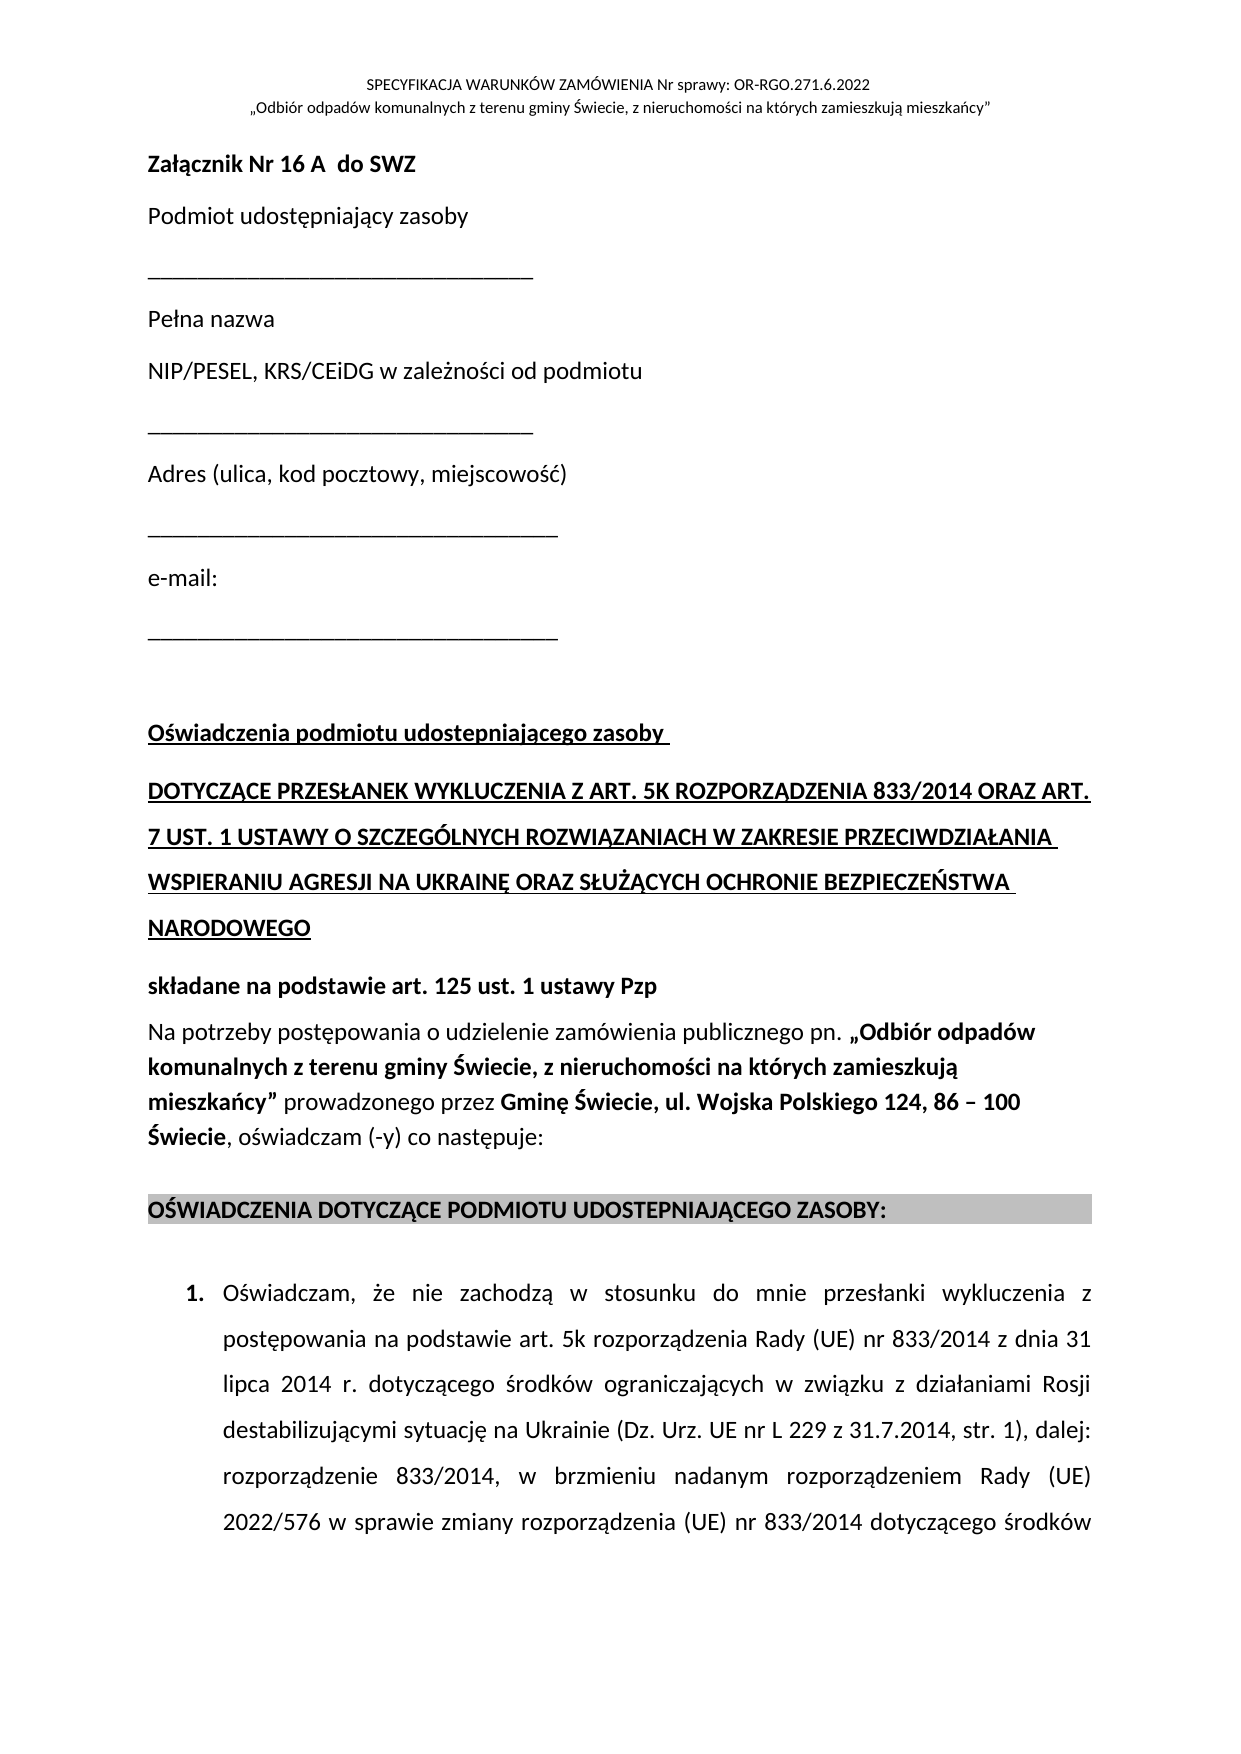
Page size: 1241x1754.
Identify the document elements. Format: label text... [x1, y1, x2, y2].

text _______________________________ [148, 252, 1092, 282]
text _________________________________ [148, 510, 1092, 541]
text DOTYCZĄCE PRZESŁANEK WYKLUCZENIA Z ART. 5K ROZPORZĄDZENIA 833/2014 ORAZ ART. 7 UST. 1 USTAWY o szczególnych rozwiązaniach w zakresie przeciwdziałania wspieraniu agresji na Ukrainę oraz służących ochronie bezpieczeństwa narodowego [148, 775, 1092, 943]
text Podmiot udostępniający zasoby [148, 200, 1092, 231]
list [185, 1277, 1092, 1536]
text Oświadczenia podmiotu udostepniającego zasoby [148, 717, 1092, 747]
text NIP/PESEL, KRS/CEiDG w zależności od podmiotu [148, 355, 1092, 386]
text Na potrzeby postępowania o udzielenie zamówienia publicznego pn. „Odbiór odpadów komunalnych z terenu gminy Świecie, z nieruchomości na których zamieszkują mieszkańcy” prowadzonego przez Gminę Świecie, ul. Wojska Polskiego 124, 86 – 100 Świecie, oświadczam (-y) co następuje: [148, 1016, 1092, 1152]
text Pełna nazwa [148, 303, 1092, 334]
text _________________________________ [148, 613, 1092, 644]
text Załącznik Nr 16 A do SWZ [148, 148, 1092, 179]
text składane na podstawie art. 125 ust. 1 ustawy Pzp [148, 971, 1092, 1001]
text OŚWIADCZENIA DOTYCZĄCE PODMIOTU UDOSTEPNIAJĄCEGO ZASOBY: [148, 1194, 1092, 1224]
text e-mail: [148, 562, 1092, 592]
text Adres (ulica, kod pocztowy, miejscowość) [148, 458, 1092, 489]
text _______________________________ [148, 407, 1092, 437]
